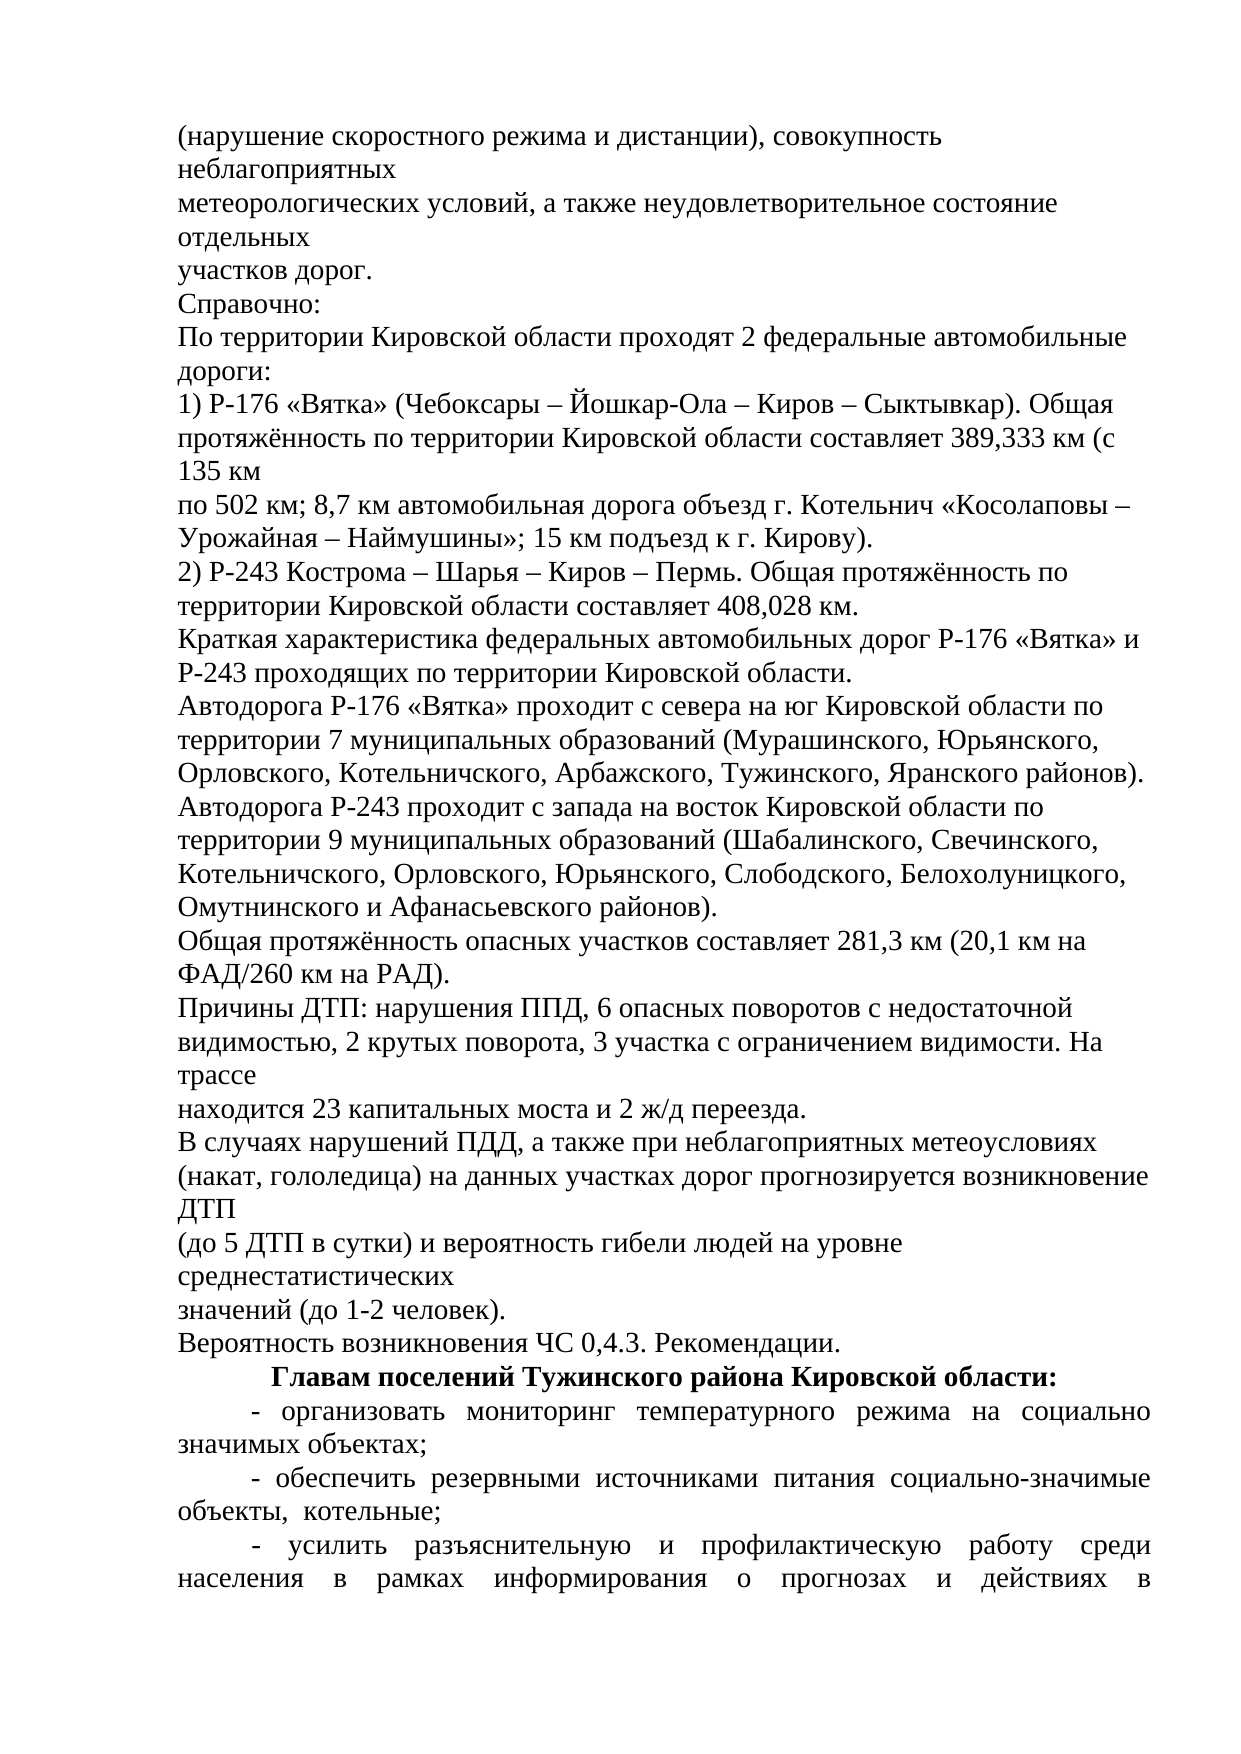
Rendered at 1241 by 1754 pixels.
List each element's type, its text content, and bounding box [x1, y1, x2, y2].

text метеорологических условий, а также неудовлетворительное состояние отдельных [177, 185, 1152, 252]
text протяжённость по территории Кировской области составляет 389,333 км (с 135 км [177, 420, 1152, 487]
text (до 5 ДТП в сутки) и вероятность гибели людей на уровне среднестатистических [177, 1225, 1152, 1292]
text - организовать мониторинг температурного режима на социально значимых объектах; [177, 1393, 1152, 1460]
text Главам поселений Тужинского района Кировской области: [177, 1359, 1152, 1393]
text Орловского, Котельничского, Арбажского, Тужинского, Яранского районов). [177, 755, 1152, 789]
text территории Кировской области составляет 408,028 км. [177, 588, 1152, 621]
text Котельничского, Орловского, Юрьянского, Слободского, Белохолуницкого, [177, 856, 1152, 889]
text 2) Р-243 Кострома – Шарья – Киров – Пермь. Общая протяжённость по [177, 554, 1152, 588]
text территории 9 муниципальных образований (Шабалинского, Свечинского, [177, 822, 1152, 856]
text - обеспечить резервными источниками питания социально-значимые объекты, котельные; [177, 1460, 1152, 1527]
text Автодорога Р-176 «Вятка» проходит с севера на юг Кировской области по [177, 688, 1152, 722]
text Автодорога Р-243 проходит с запада на восток Кировской области по [177, 789, 1152, 822]
text участков дорог. [177, 252, 1152, 286]
text значений (до 1-2 человек). [177, 1292, 1152, 1326]
text дороги: [177, 353, 1152, 386]
text Вероятность возникновения ЧС 0,4.3. Рекомендации. [177, 1326, 1152, 1359]
text Р-243 проходящих по территории Кировской области. [177, 655, 1152, 688]
text видимостью, 2 крутых поворота, 3 участка с ограничением видимости. На трассе [177, 1024, 1152, 1091]
text 1) Р-176 «Вятка» (Чебоксары – Йошкар-Ола – Киров – Сыктывкар). Общая [177, 386, 1152, 420]
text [177, 1527, 1152, 1594]
text территории 7 муниципальных образований (Мурашинского, Юрьянского, [177, 722, 1152, 755]
text находится 23 капитальных моста и 2 ж/д переезда. [177, 1091, 1152, 1124]
text По территории Кировской области проходят 2 федеральные автомобильные [177, 319, 1152, 353]
text ФАД/260 км на РАД). [177, 957, 1152, 990]
text (нарушение скоростного режима и дистанции), совокупность неблагоприятных [177, 118, 1152, 185]
text Причины ДТП: нарушения ППД, 6 опасных поворотов с недостаточной [177, 990, 1152, 1024]
text по 502 км; 8,7 км автомобильная дорога объезд г. Котельнич «Косолаповы – [177, 487, 1152, 521]
text Урожайная – Наймушины»; 15 км подъезд к г. Кирову). [177, 521, 1152, 554]
text В случаях нарушений ПДД, а также при неблагоприятных метеоусловиях [177, 1124, 1152, 1158]
text (накат, гололедица) на данных участках дорог прогнозируется возникновение ДТП [177, 1158, 1152, 1225]
text Общая протяжённость опасных участков составляет 281,3 км (20,1 км на [177, 923, 1152, 957]
text Справочно: [177, 286, 1152, 319]
text Краткая характеристика федеральных автомобильных дорог Р-176 «Вятка» и [177, 621, 1152, 655]
text Омутнинского и Афанасьевского районов). [177, 889, 1152, 923]
